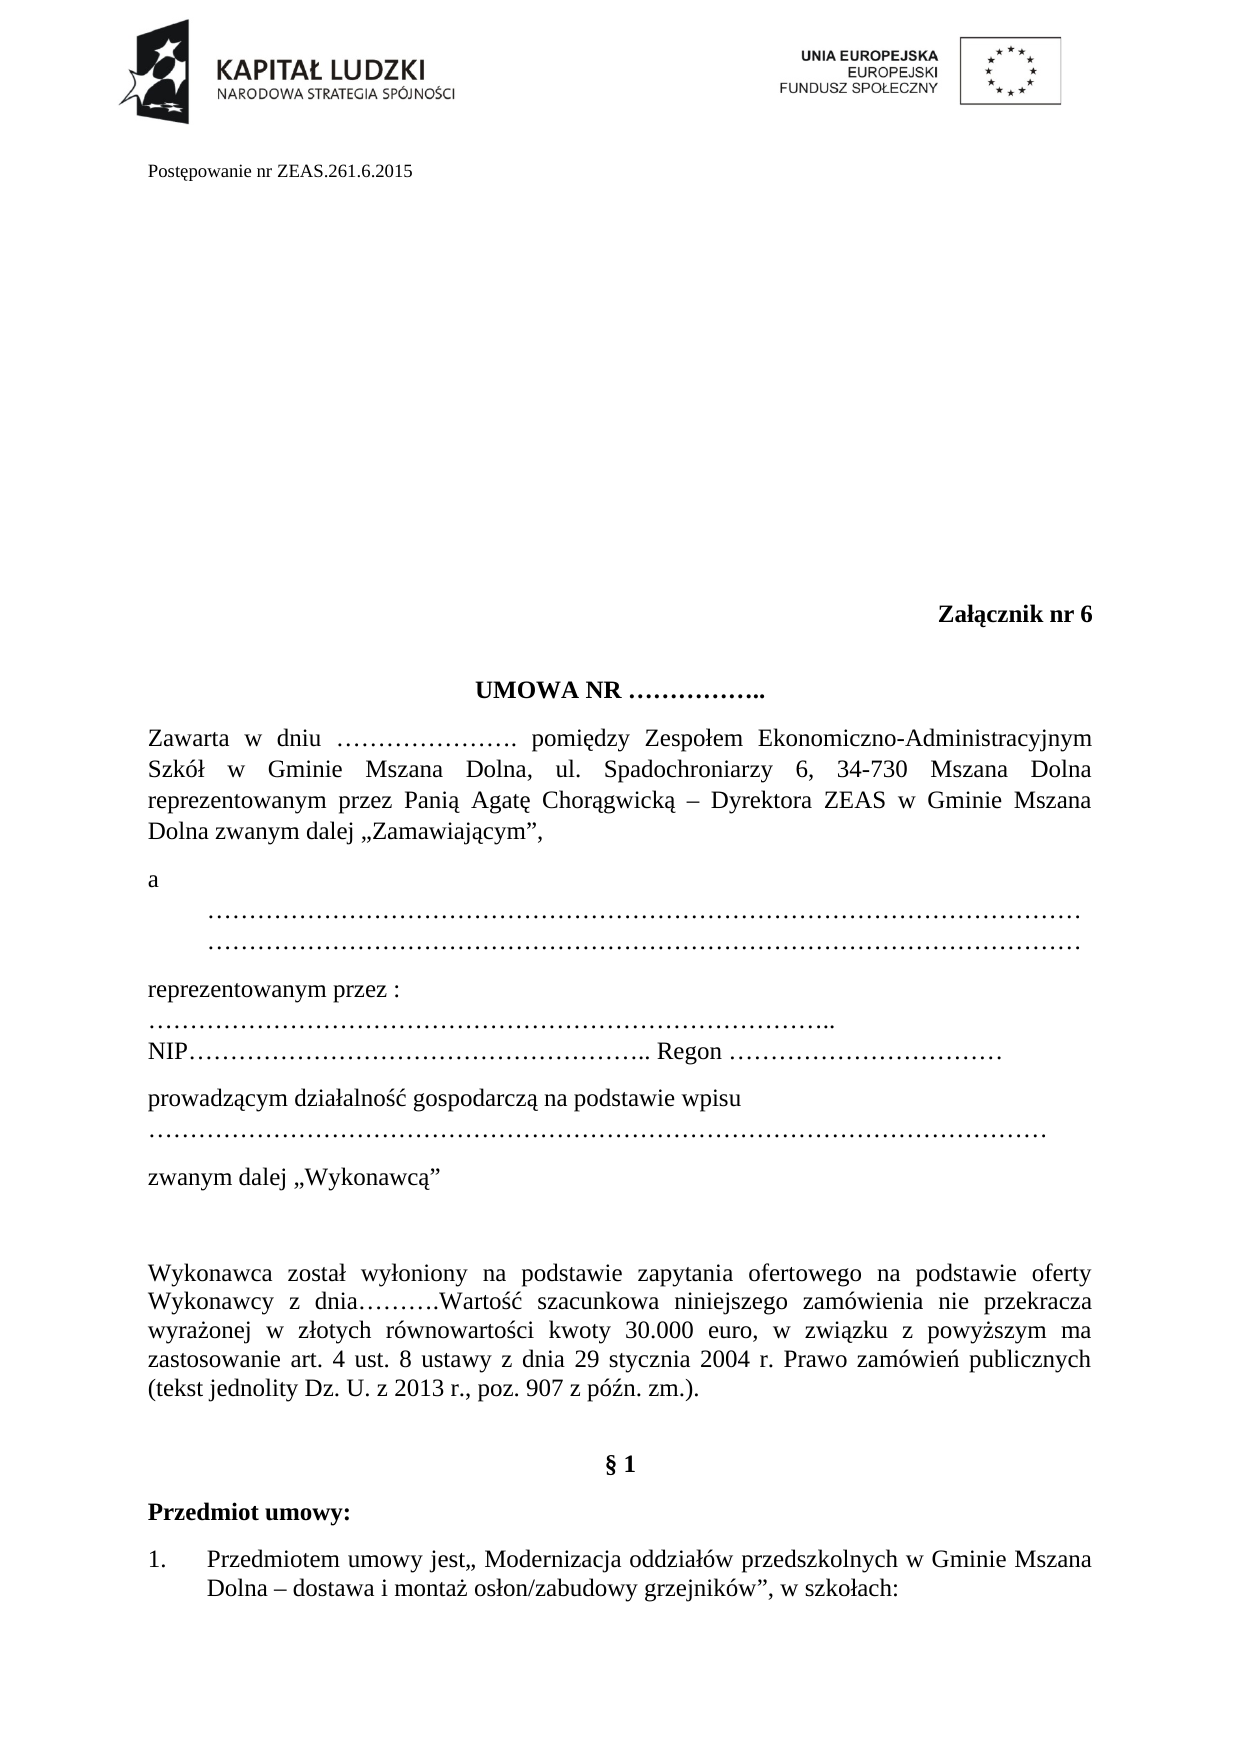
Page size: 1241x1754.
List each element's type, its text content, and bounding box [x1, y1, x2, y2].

text 1. Przedmiotem umowy jest„ Modernizacja oddziałów przedszkolnych w Gminie Mszana Dolna – dostawa i montaż osłon/zabudowy grzejników”, w szkołach: [148, 1544, 1093, 1602]
text Zawarta w dniu …………………. pomiędzy Zespołem Ekonomiczno-Administracyjnym Szkół w Gminie Mszana Dolna, ul. Spadochroniarzy 6, 34-730 Mszana Dolna reprezentowanym przez Panią Agatę Chorągwicką – Dyrektora ZEAS w Gminie Mszana Dolna zwanym dalej „Zamawiającym”, [148, 723, 1093, 845]
text zwanym dalej „Wykonawcą” [148, 1162, 1093, 1191]
text a ………………………………………………………………………………………………………………………………………………………………………………………… [148, 864, 1093, 955]
text reprezentowanym przez : ……………………………………………………………………….. NIP……………………………………………….. Regon …………………………… [148, 974, 1093, 1064]
text prowadzącym działalność gospodarczą na podstawie wpisu ……………………………………………………………………………………………… [148, 1083, 1093, 1143]
title Załącznik nr 6 [148, 599, 1093, 628]
text UMOWA NR …………….. [148, 675, 1093, 704]
picture [117, 17, 1062, 125]
text Przedmiot umowy: [148, 1497, 1093, 1526]
text Wykonawca został wyłoniony na podstawie zapytania ofertowego na podstawie oferty Wykonawcy z dnia……….Wartość szacunkowa niniejszego zamówienia nie przekracza wyrażonej w złotych równowartości kwoty 30.000 euro, w związku z powyższym ma zastosowanie art. 4 ust. 8 ustawy z dnia 29 stycznia 2004 r. Prawo zamówień publicznych (tekst jednolity Dz. U. z 2013 r., poz. 907 z późn. zm.). [148, 1258, 1093, 1401]
text § 1 [148, 1449, 1093, 1478]
